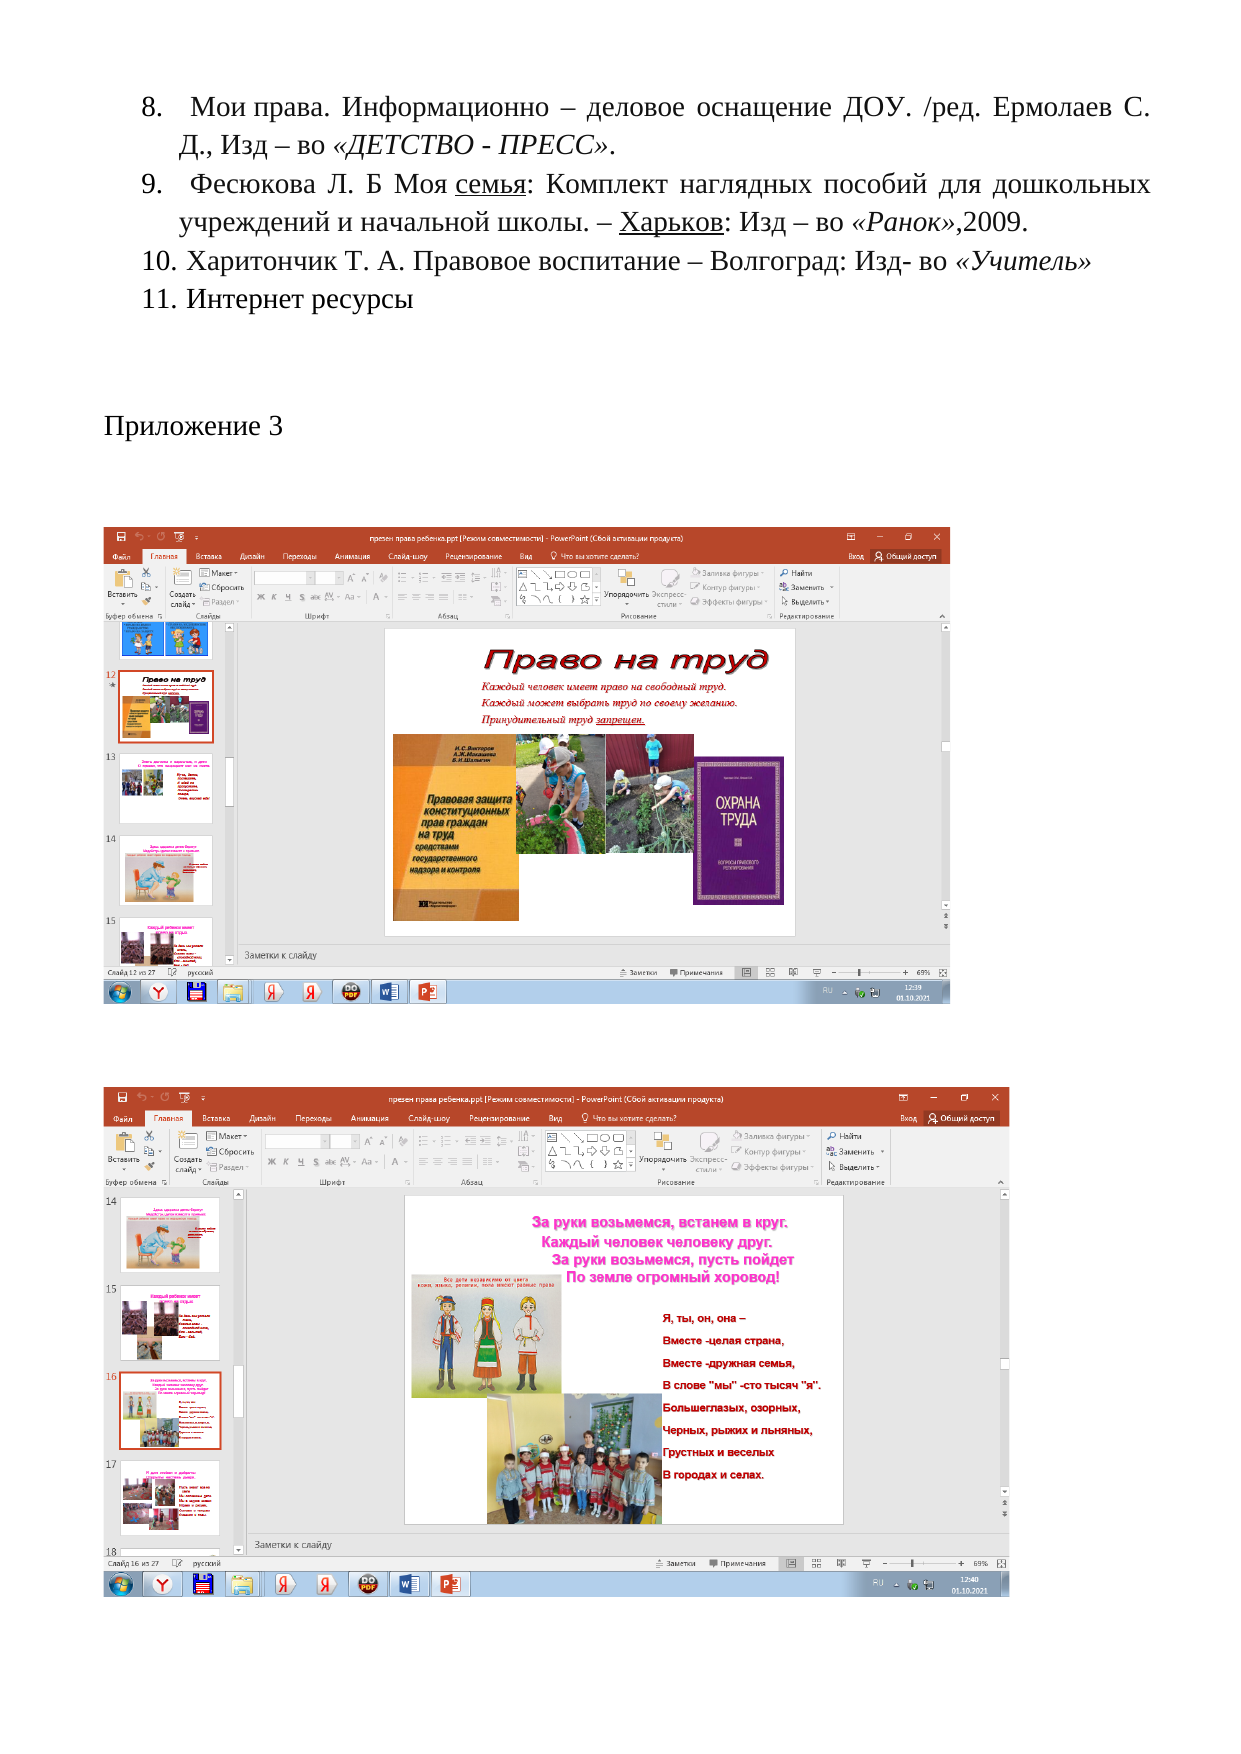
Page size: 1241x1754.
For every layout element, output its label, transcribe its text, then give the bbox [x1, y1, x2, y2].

picture [103, 527, 951, 1004]
list Мои права. Информационно – деловое оснащение ДОУ. /ред. Ермолаев С. Д., Изд – во «ДЕТСТВО - ПРЕСС». [141, 89, 1152, 161]
list Харитончик Т. А. Правовое воспитание – Волгоград: Изд- во «Учитель» [141, 243, 1152, 276]
list Фесюкова Л. Б Моя семья: Комплект наглядных пособий для дошкольных учреждений и начальной школы. – Харьков: Изд – во «Ранок»,2009. [141, 166, 1152, 238]
list Интернет ресурсы [141, 281, 1152, 315]
picture [103, 1087, 1010, 1597]
text Приложение 3 [103, 408, 1152, 442]
